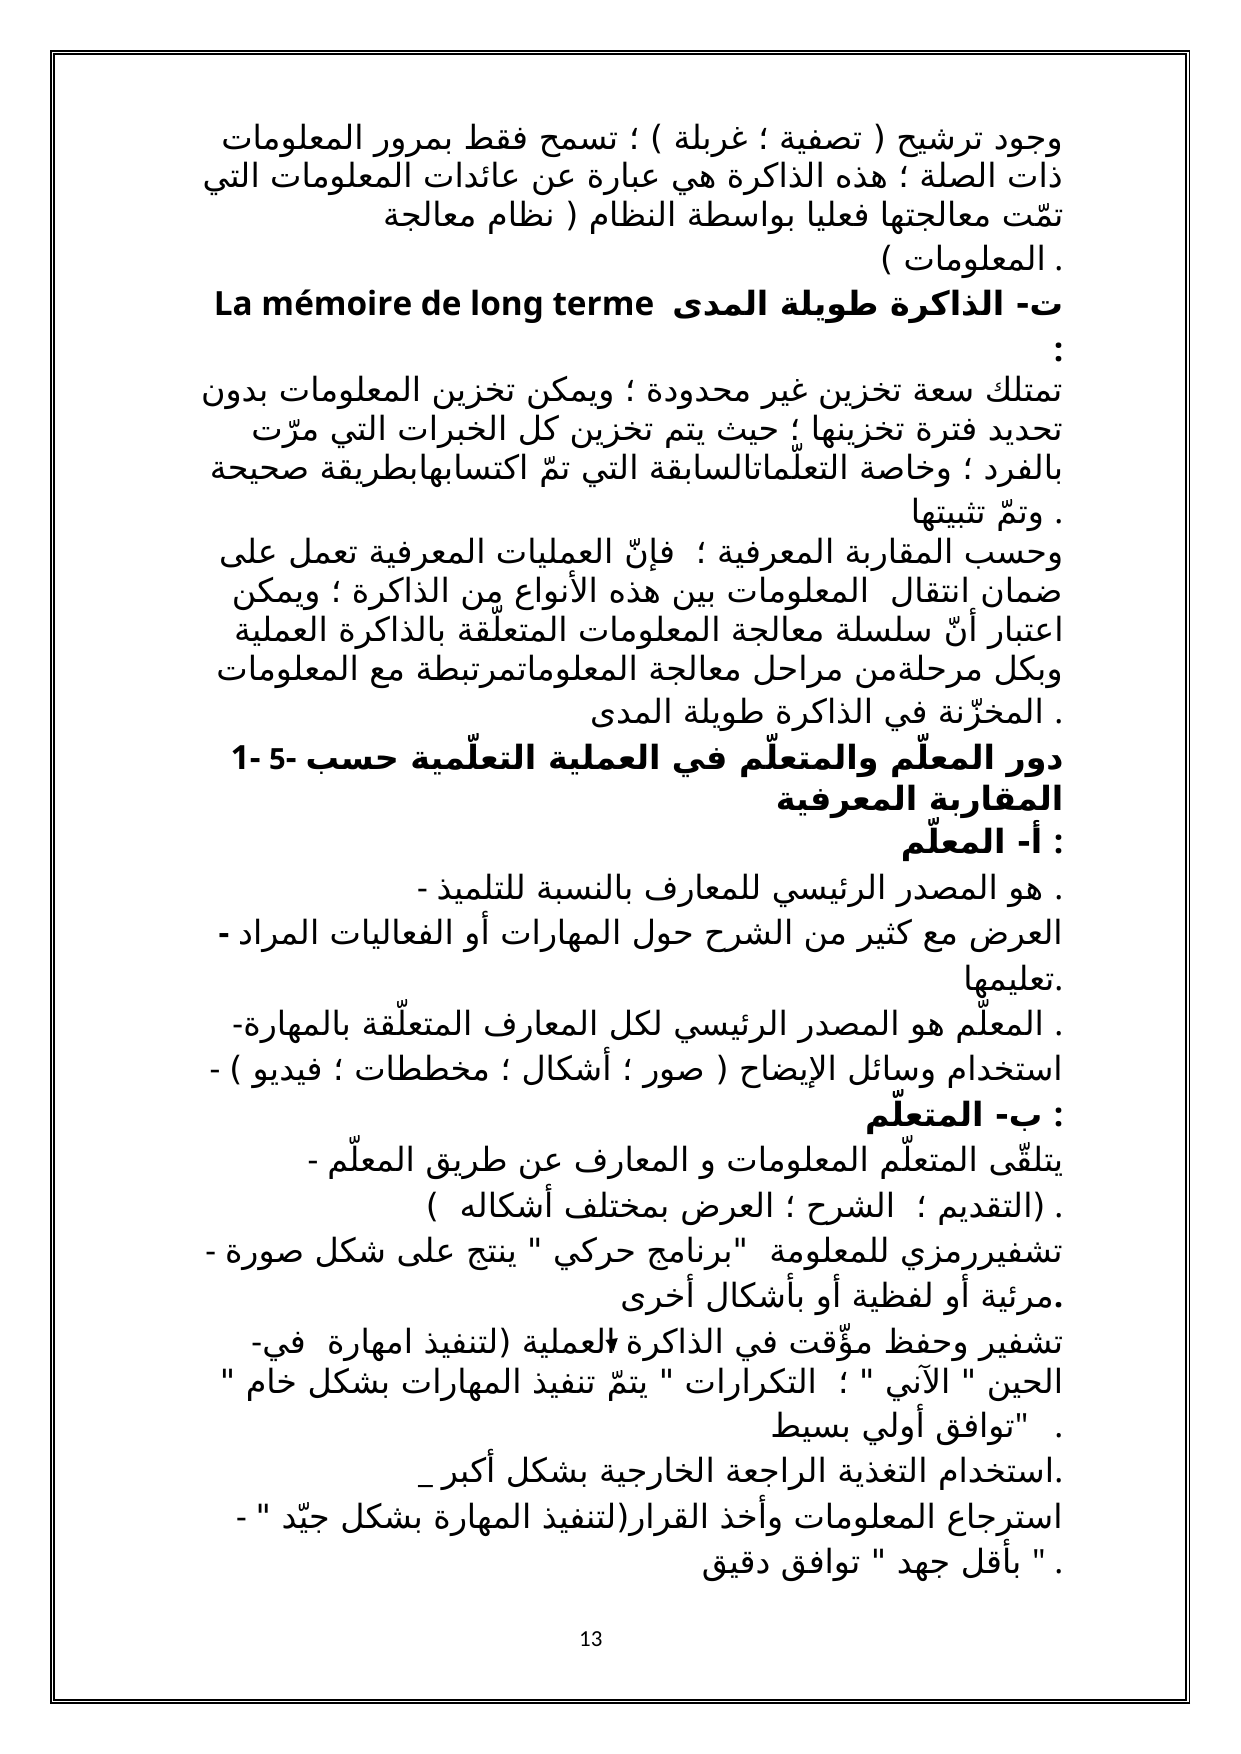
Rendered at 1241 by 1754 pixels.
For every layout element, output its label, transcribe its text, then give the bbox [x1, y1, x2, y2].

list - تشفيررمزي للمعلومة "برنامج حركي " ينتج على شكل صورة مرئية أو لفظية أو بأشكال أخرى. [193, 1227, 1063, 1318]
list -تشفير وحفظ مؤّقت في الذاكرة العملية (لتنفيذ امهارة في الحين " الآني " ؛ التكرارات " يتمّ تنفيذ المهارات بشكل خام " توافق أولي بسيط" . [193, 1318, 1063, 1447]
list - يتلقّى المتعلّم المعلومات و المعارف عن طريق المعلّم (التقديم ؛ الشرح ؛ العرض بمختلف أشكاله ) . [193, 1136, 1063, 1227]
list أ- المعلّم : [193, 818, 1063, 863]
list - هو المصدر الرئيسي للمعارف بالنسبة للتلميذ . [193, 863, 1063, 909]
list وحسب المقاربة المعرفية ؛ فإنّ العمليات المعرفية تعمل على ضمان انتقال المعلومات بين هذه الأنواع من الذاكرة ؛ ويمكن اعتبار أنّ سلسلة معالجة المعلومات المتعلّقة بالذاكرة العملية وبكل مرحلةمن مراحل معالجة المعلوماتمرتبطة مع المعلومات المخزّنة في الذاكرة طويلة المدى . [193, 533, 1063, 734]
list - استرجاع المعلومات وأخذ القرار(لتنفيذ المهارة بشكل جيّد " بأقل جهد " توافق دقيق " . [193, 1493, 1063, 1583]
list - العرض مع كثير من الشرح حول المهارات أو الفعاليات المراد تعليمها. [193, 909, 1063, 1000]
list -المعلّم هو المصدر الرئيسي لكل المعارف المتعلّقة بالمهارة . [193, 1000, 1063, 1045]
list تمتلك سعة تخزين غير محدودة ؛ ويمكن تخزين المعلومات بدون تحديد فترة تخزينها ؛ حيث يتم تخزين كل الخبرات التي مرّت بالفرد ؛ وخاصة التعلّماتالسابقة التي تمّ اكتسابهابطريقة صحيحة وتمّ تثبيتها . [193, 371, 1063, 533]
list 1- 5- دور المعلّم والمتعلّم في العملية التعلّمية حسب المقاربة المعرفية [193, 734, 1063, 818]
list - استخدام وسائل الإيضاح ( صور ؛ أشكال ؛ مخططات ؛ فيديو ) [193, 1045, 1063, 1091]
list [193, 118, 1063, 280]
list _ استخدام التغذية الراجعة الخارجية بشكل أكبر. [193, 1447, 1063, 1493]
list ب- المتعلّم : [193, 1091, 1063, 1136]
list La mémoire de long terme ت- الذاكرة طويلة المدى : [193, 280, 1063, 371]
